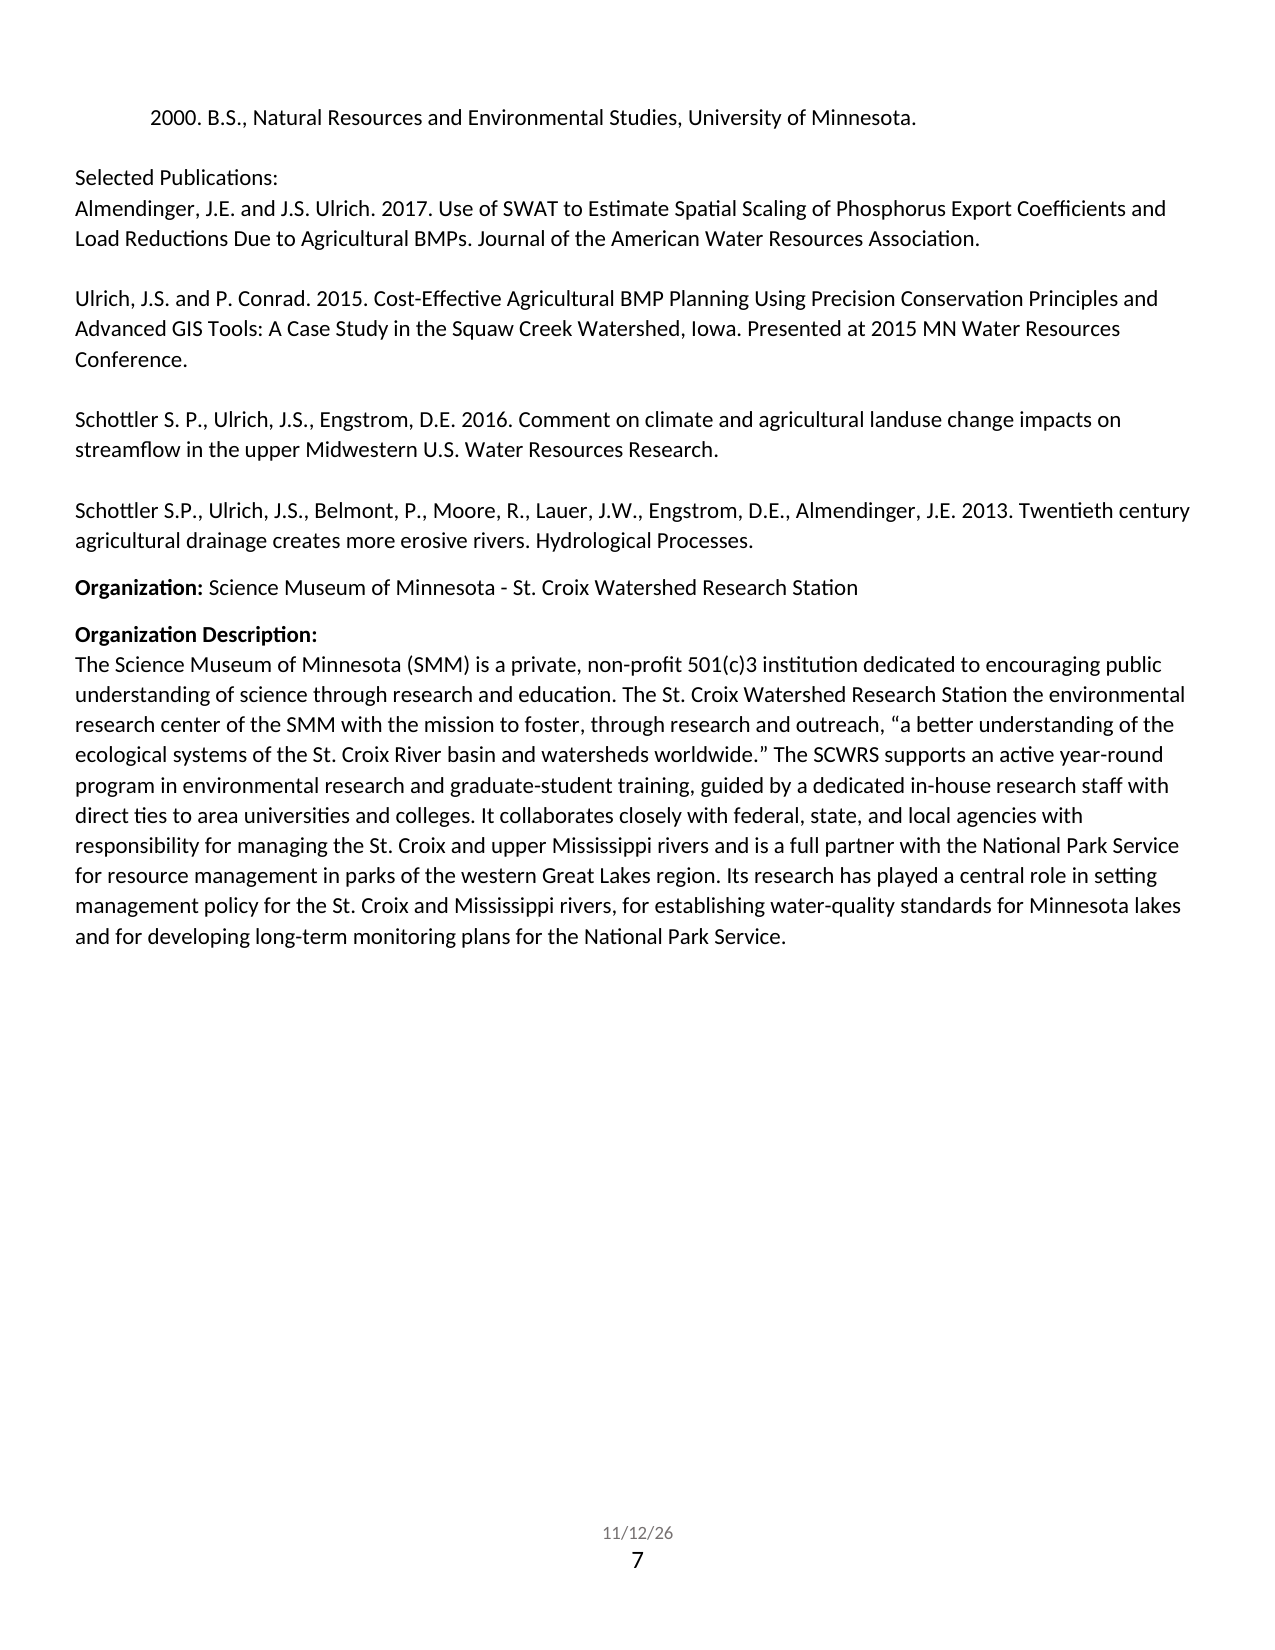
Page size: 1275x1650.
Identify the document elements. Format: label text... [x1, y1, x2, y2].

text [75, 103, 1200, 554]
text Organization: Science Museum of Minnesota - St. Croix Watershed Research Station [75, 573, 1200, 601]
text Organization Description: The Science Museum of Minnesota (SMM) is a private, non-profit 501(c)3 institution dedicated to encouraging public understanding of science through research and education. The St. Croix Watershed Research Station the environmental research center of the SMM with the mission to foster, through research and outreach, “a better understanding of the ecological systems of the St. Croix River basin and watersheds worldwide.” The SCWRS supports an active year-round program in environmental research and graduate-student training, guided by a dedicated in-house research staff with direct ties to area universities and colleges. It collaborates closely with federal, state, and local agencies with responsibility for managing the St. Croix and upper Mississippi rivers and is a full partner with the National Park Service for resource management in parks of the western Great Lakes region. Its research has played a central role in setting management policy for the St. Croix and Mississippi rivers, for establishing water-quality standards for Minnesota lakes and for developing long-term monitoring plans for the National Park Service. [75, 620, 1200, 950]
